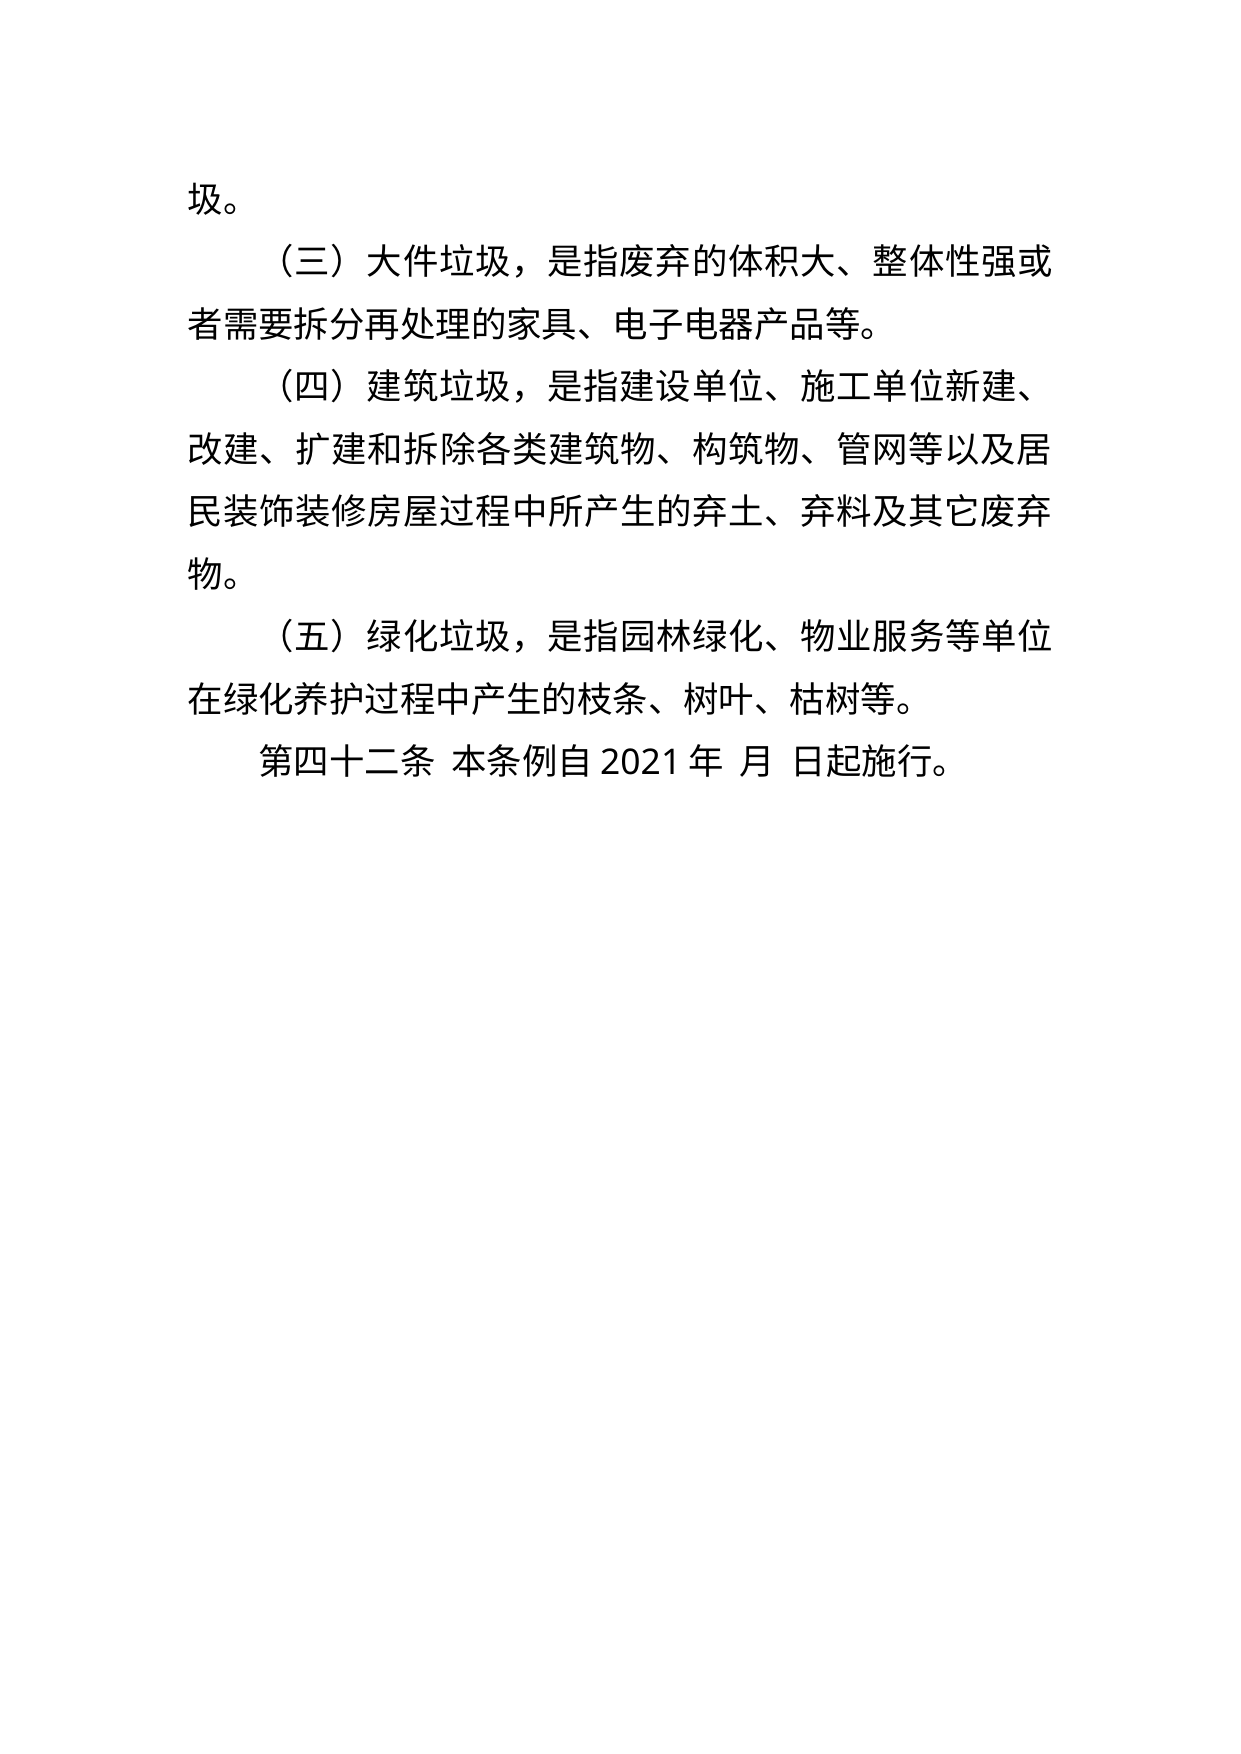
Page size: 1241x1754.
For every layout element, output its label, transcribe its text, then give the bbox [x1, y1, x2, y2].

text 第四十二条 本条例自2021年 月 日起施行。 [187, 724, 1053, 787]
text （五）绿化垃圾，是指园林绿化、物业服务等单位在绿化养护过程中产生的枝条、树叶、枯树等。 [187, 599, 1053, 724]
text （三）大件垃圾，是指废弃的体积大、整体性强或者需要拆分再处理的家具、电子电器产品等。 [187, 224, 1053, 349]
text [187, 162, 1053, 224]
text （四）建筑垃圾，是指建设单位、施工单位新建、改建、扩建和拆除各类建筑物、构筑物、管网等以及居民装饰装修房屋过程中所产生的弃土、弃料及其它废弃物。 [187, 349, 1053, 599]
